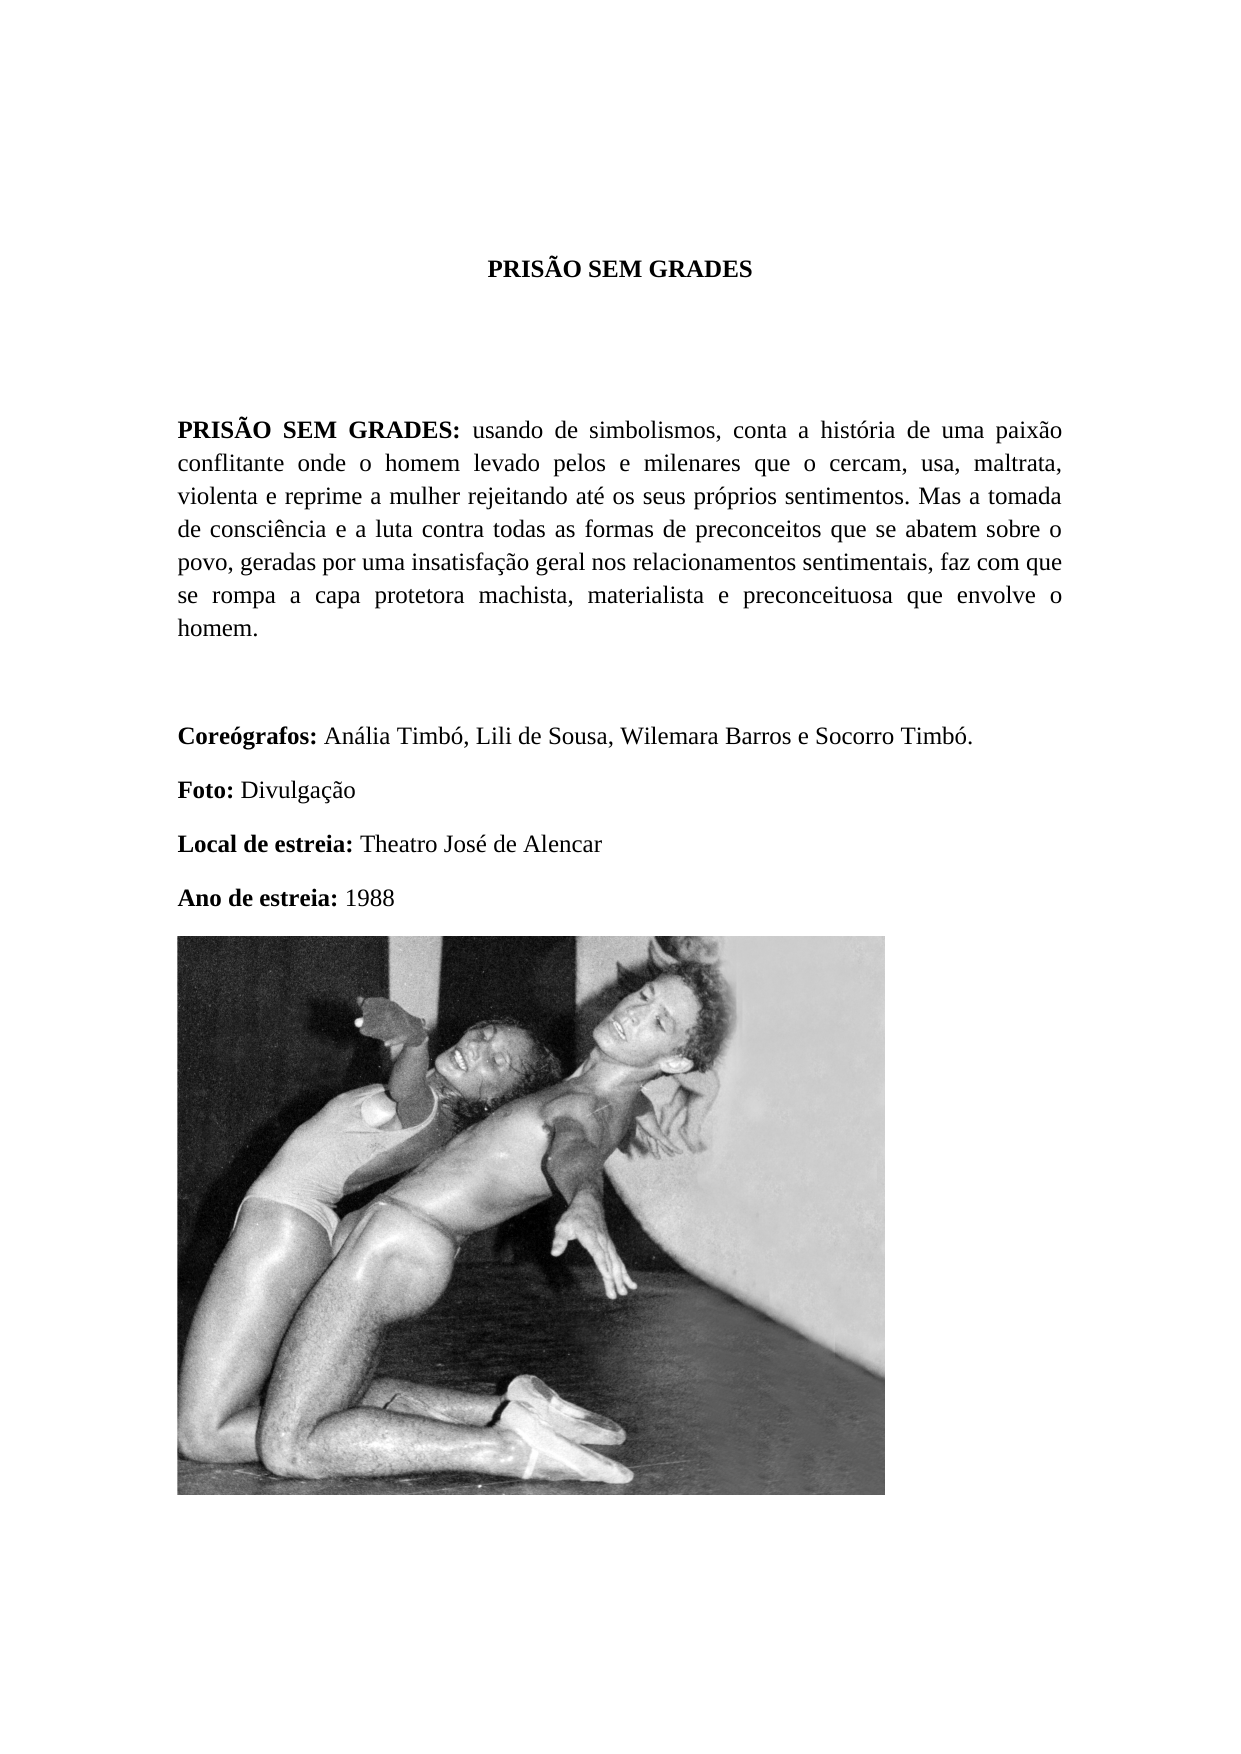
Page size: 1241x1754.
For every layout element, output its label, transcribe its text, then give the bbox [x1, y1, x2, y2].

picture [177, 936, 885, 1495]
text PRISÃO SEM GRADES [177, 254, 1063, 282]
text Coreógrafos: Anália Timbó, Lili de Sousa, Wilemara Barros e Socorro Timbó. [177, 721, 1063, 750]
text PRISÃO SEM GRADES: usando de simbolismos, conta a história de uma paixão conflitante onde o homem levado pelos e milenares que o cercam, usa, maltrata, violenta e reprime a mulher rejeitando até os seus próprios sentimentos. Mas a tomada de consciência e a luta contra todas as formas de preconceitos que se abatem sobre o povo, geradas por uma insatisfação geral nos relacionamentos sentimentais, faz com que se rompa a capa protetora machista, materialista e preconceituosa que envolve o homem. [177, 415, 1063, 642]
text Ano de estreia: 1988 [177, 883, 1063, 911]
text Local de estreia: Theatro José de Alencar [177, 829, 1063, 857]
text Foto: Divulgação [177, 775, 1063, 804]
